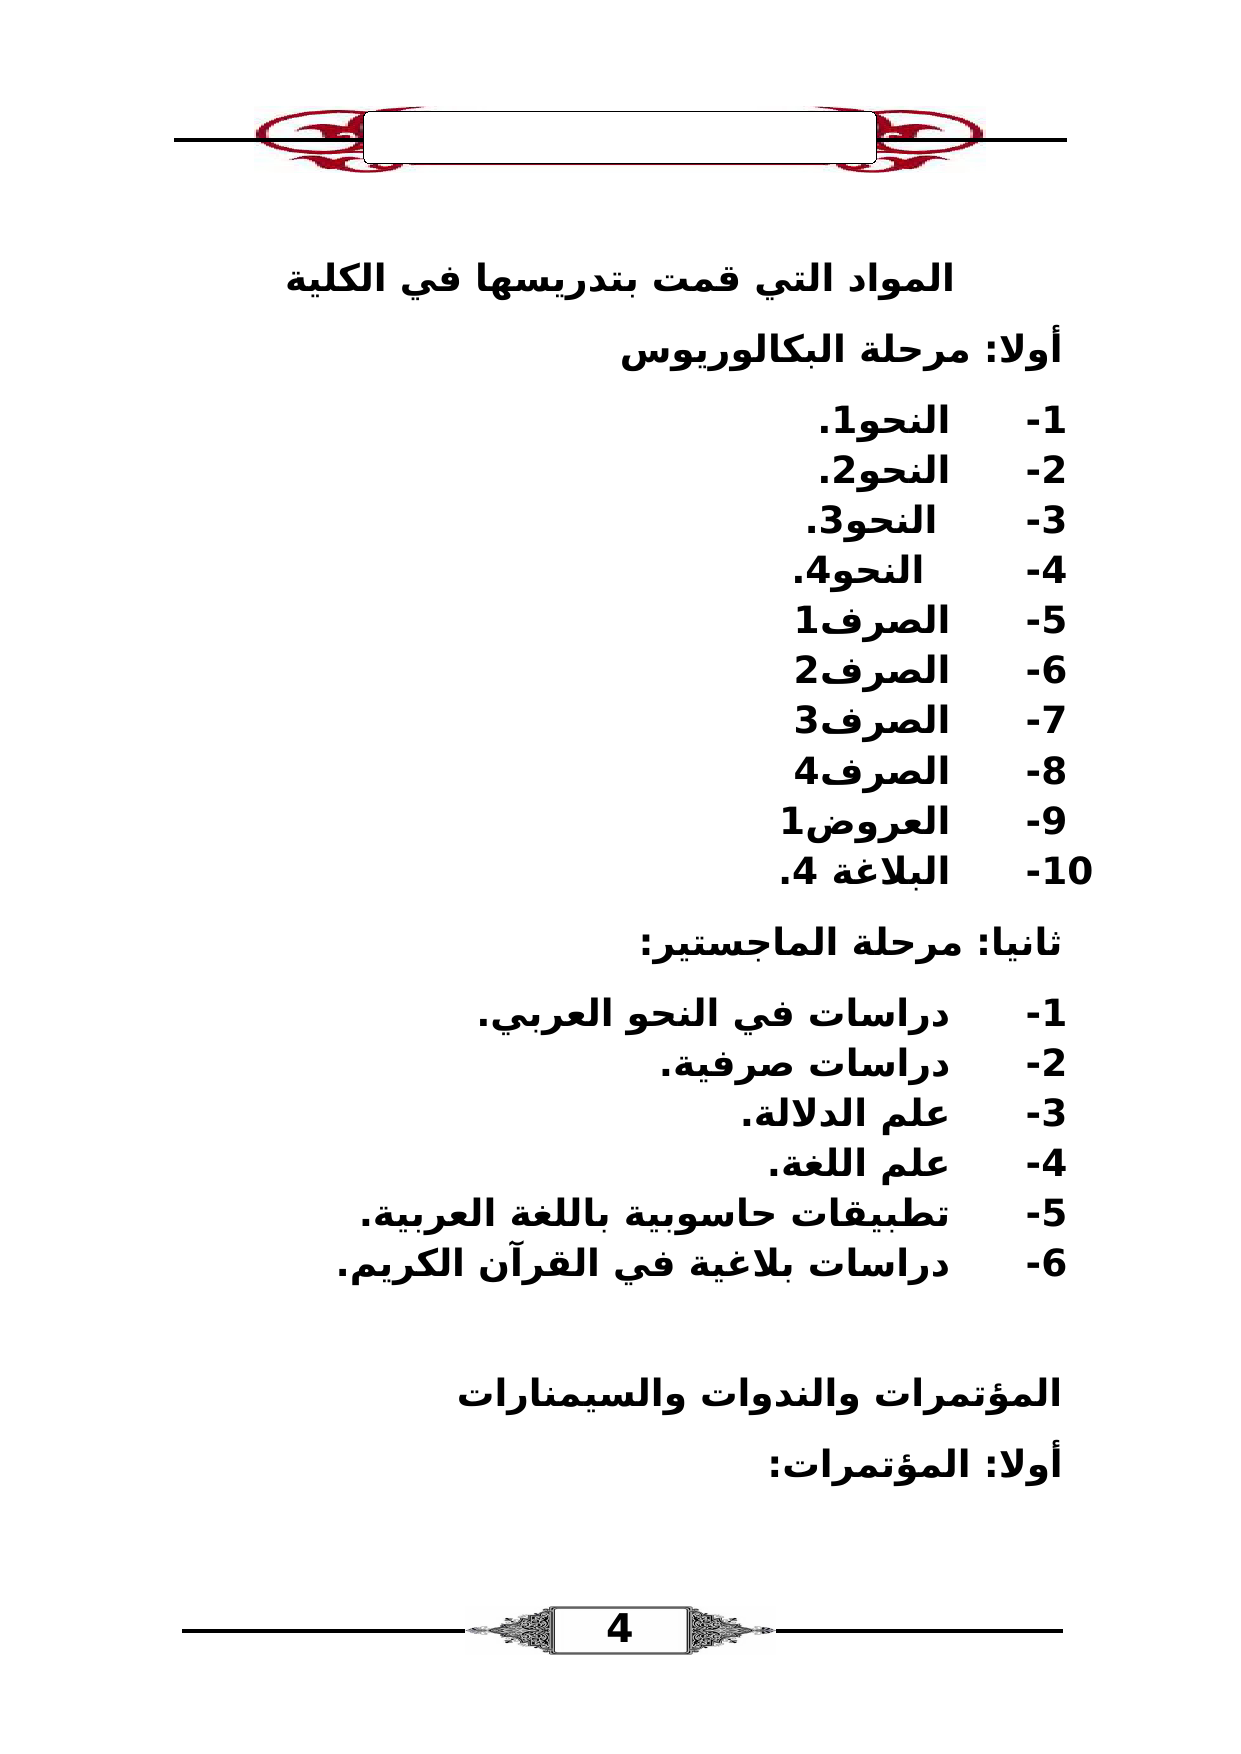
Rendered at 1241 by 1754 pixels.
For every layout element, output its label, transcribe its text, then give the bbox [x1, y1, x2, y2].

list علم اللغة. [177, 1142, 1026, 1185]
text أولا: مرحلة البكالوريوس [177, 328, 1063, 371]
picture [465, 1606, 776, 1655]
list دراسات بلاغية في القرآن الكريم. [177, 1242, 1026, 1286]
list العروض1 [177, 799, 1026, 843]
list النحو4. [177, 549, 1026, 592]
list الصرف3 [177, 699, 1026, 743]
list الصرف4 [177, 749, 1026, 793]
list البلاغة 4. [177, 849, 1026, 893]
list النحو1. [177, 398, 1026, 442]
list دراسات صرفية. [177, 1041, 1026, 1085]
list تطبيقات حاسوبية باللغة العربية. [177, 1192, 1026, 1235]
picture [254, 142, 986, 173]
text أولا: المؤتمرات: [177, 1442, 1063, 1486]
picture [254, 106, 986, 138]
list علم الدلالة. [177, 1092, 1026, 1135]
list الصرف2 [177, 649, 1026, 693]
text المؤتمرات والندوات والسيمنارات [177, 1371, 1063, 1415]
list دراسات في النحو العربي. [177, 991, 1026, 1035]
text ثانيا: مرحلة الماجستير: [177, 920, 1063, 964]
text المواد التي قمت بتدريسها في الكلية [177, 257, 1063, 300]
list النحو2. [177, 449, 1026, 492]
list النحو3. [177, 499, 1026, 542]
list الصرف1 [177, 599, 1026, 643]
